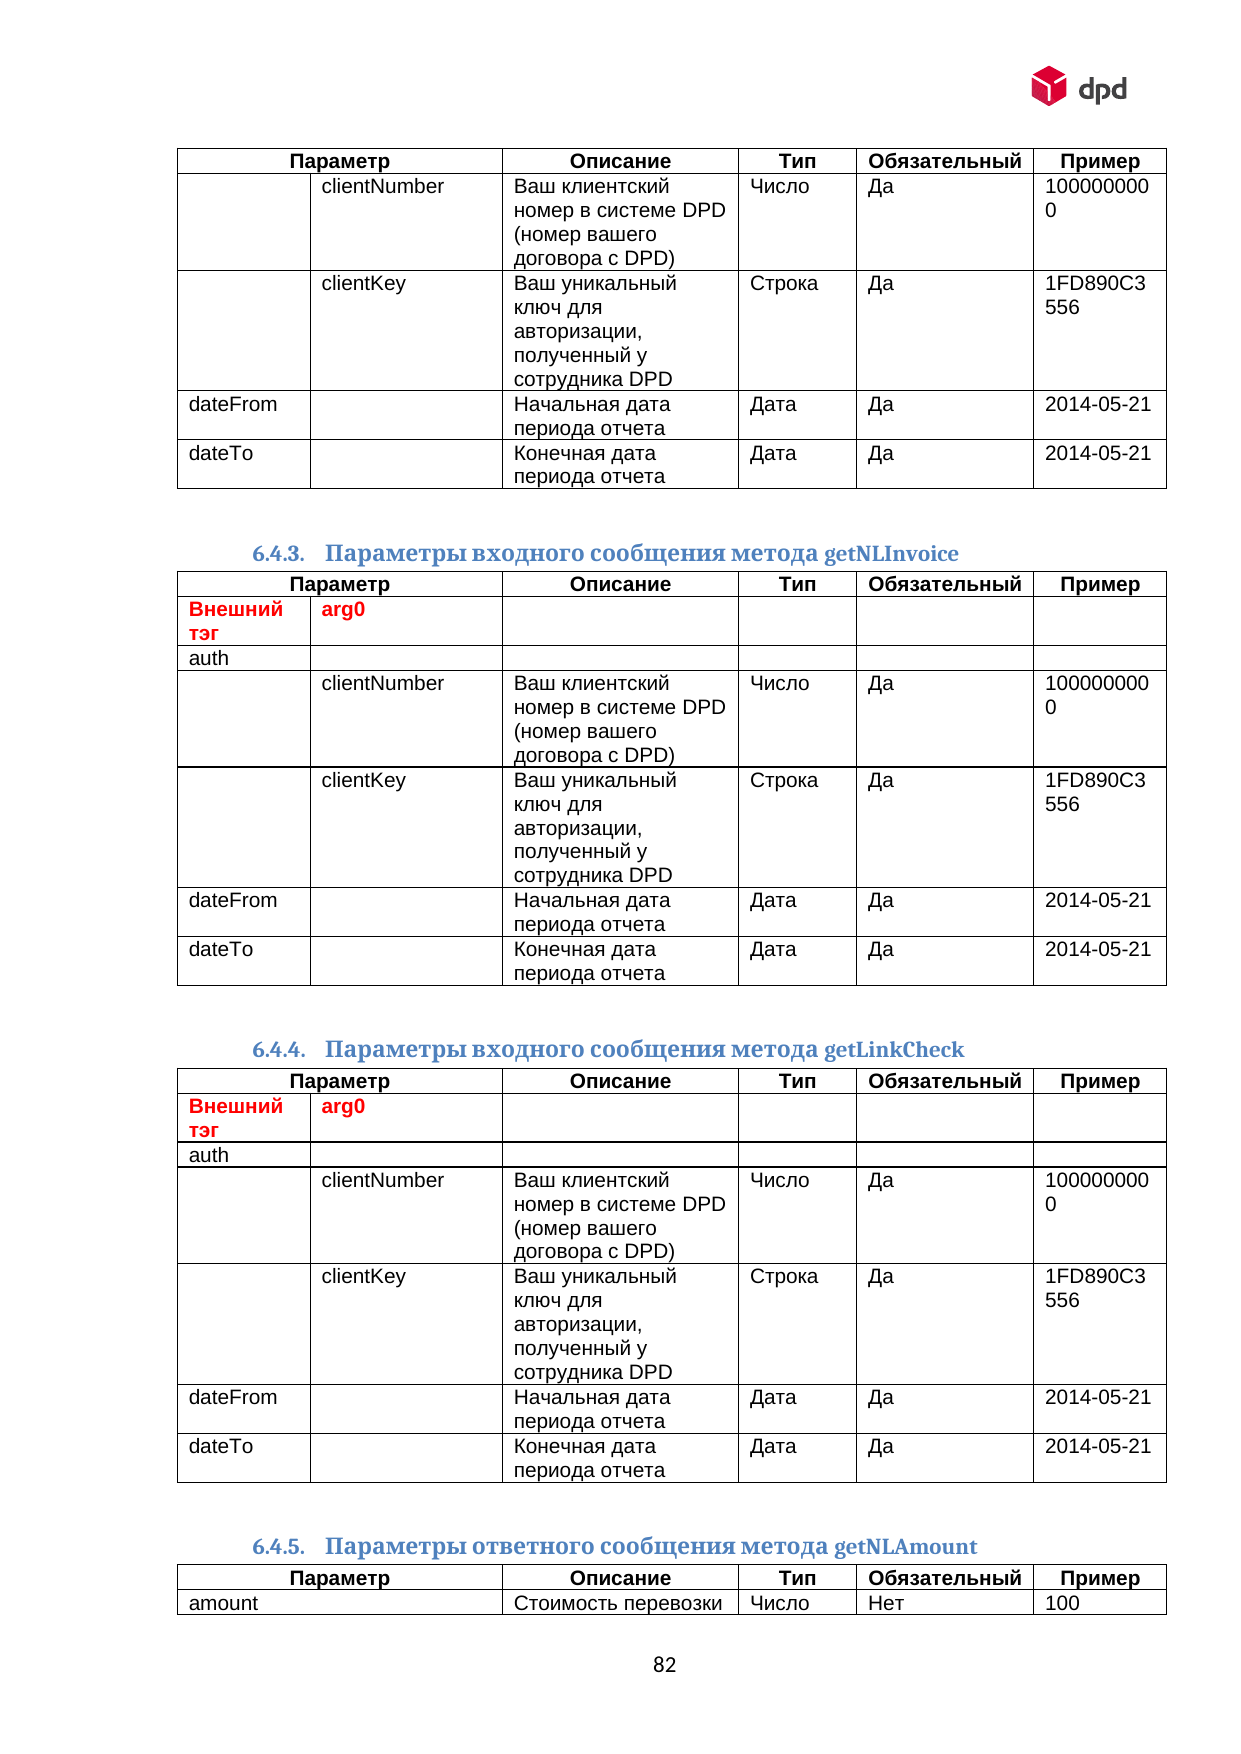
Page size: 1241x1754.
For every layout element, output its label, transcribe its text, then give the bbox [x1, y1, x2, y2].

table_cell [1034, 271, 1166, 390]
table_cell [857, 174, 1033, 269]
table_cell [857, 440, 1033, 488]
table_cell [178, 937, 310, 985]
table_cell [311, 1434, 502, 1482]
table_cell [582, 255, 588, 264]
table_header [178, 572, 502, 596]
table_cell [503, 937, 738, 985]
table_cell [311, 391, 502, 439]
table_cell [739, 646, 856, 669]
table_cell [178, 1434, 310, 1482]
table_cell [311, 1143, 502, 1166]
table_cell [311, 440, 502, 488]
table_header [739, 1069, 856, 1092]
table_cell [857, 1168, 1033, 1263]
subtitle Параметры ответного сообщения метода getNLAmount [252, 1534, 1152, 1561]
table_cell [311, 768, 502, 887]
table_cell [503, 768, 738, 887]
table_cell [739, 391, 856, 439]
subtitle Параметры входного сообщения метода getNLInvoice [252, 540, 1152, 567]
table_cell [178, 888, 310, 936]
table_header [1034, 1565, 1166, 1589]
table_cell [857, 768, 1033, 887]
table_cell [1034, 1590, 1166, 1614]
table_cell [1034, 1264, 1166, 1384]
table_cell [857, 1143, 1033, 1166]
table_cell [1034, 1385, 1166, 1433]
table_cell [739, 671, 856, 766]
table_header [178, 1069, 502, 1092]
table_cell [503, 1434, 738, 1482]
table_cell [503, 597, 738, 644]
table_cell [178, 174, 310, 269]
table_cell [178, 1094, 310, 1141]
subtitle Параметры входного сообщения метода getLinkCheck [252, 1037, 1152, 1064]
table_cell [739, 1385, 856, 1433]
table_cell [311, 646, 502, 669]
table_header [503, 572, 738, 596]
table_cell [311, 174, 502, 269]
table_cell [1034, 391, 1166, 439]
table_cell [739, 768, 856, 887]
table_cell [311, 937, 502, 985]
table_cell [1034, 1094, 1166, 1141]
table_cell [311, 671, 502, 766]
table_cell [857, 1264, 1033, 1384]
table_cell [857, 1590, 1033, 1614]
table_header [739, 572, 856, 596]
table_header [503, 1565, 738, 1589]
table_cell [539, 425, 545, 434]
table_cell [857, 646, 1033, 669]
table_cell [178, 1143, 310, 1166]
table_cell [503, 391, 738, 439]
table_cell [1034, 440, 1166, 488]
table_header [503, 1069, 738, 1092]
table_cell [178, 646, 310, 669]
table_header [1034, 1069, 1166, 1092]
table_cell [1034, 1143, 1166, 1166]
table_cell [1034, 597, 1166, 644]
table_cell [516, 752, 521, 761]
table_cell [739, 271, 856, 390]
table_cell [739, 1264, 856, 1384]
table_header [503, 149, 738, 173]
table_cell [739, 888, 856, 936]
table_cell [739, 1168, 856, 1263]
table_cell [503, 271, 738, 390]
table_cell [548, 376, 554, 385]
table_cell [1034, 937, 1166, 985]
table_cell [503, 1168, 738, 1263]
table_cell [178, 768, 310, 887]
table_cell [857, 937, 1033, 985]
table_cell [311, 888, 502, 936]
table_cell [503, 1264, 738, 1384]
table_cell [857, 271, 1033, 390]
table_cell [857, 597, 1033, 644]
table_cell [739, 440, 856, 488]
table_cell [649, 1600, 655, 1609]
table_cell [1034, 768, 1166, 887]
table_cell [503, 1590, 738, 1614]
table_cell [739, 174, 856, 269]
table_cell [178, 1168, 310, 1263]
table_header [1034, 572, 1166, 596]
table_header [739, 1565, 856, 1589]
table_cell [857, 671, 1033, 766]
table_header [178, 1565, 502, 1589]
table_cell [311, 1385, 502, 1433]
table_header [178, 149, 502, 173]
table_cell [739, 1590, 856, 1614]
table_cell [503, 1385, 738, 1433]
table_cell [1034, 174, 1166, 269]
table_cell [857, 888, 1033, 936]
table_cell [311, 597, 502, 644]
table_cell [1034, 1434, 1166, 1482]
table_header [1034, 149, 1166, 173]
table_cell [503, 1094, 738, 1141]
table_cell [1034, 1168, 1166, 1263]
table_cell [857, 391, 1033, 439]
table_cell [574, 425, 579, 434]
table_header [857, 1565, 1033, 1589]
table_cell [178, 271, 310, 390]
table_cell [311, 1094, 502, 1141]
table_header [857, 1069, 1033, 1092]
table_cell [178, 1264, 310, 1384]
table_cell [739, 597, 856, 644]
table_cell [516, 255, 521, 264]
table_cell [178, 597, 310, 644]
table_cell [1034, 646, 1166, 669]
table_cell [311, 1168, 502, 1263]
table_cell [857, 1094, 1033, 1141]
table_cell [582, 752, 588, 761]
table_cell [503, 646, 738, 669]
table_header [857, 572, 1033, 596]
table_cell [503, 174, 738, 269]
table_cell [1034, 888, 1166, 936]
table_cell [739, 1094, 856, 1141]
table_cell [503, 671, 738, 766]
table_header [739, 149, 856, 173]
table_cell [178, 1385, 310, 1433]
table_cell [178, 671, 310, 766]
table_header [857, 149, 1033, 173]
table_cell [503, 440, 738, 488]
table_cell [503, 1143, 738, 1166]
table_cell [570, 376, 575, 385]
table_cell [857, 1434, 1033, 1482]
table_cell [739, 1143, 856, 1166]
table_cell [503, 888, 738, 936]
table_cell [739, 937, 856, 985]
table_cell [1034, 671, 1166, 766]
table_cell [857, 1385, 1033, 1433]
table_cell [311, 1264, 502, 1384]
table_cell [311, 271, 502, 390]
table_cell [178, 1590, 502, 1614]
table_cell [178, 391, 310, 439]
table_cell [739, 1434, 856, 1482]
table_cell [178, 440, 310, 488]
